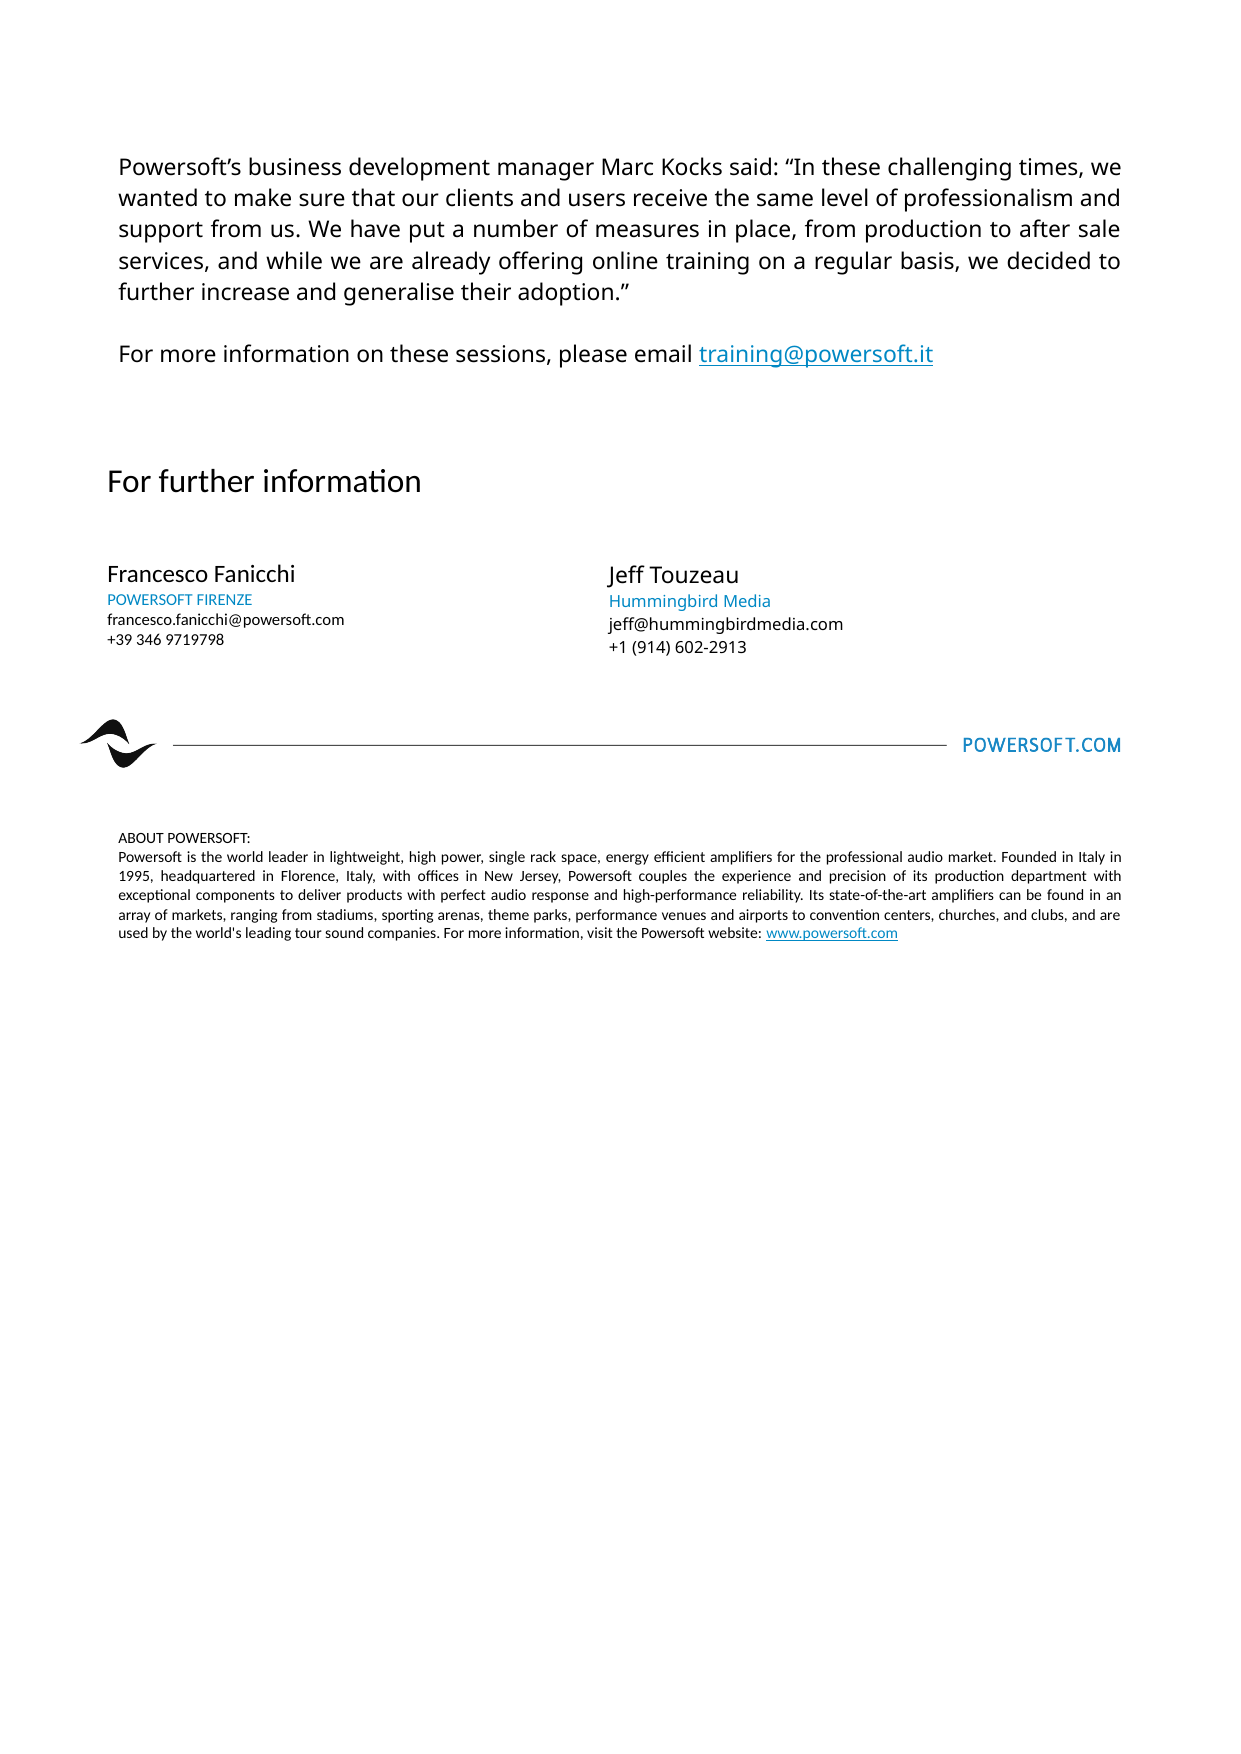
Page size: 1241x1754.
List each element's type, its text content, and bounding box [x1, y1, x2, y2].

table_header For further information [96, 460, 1099, 558]
picture [178, 594, 187, 605]
table_cell Jeff Touzeau Hummingbird Media jeff@hummingbirdmedia.com +1 (914) 602-2913 [597, 559, 1099, 658]
table_cell Francesco Fanicchi POWERSOFT FIRENZE francesco.fanicchi@powersoft.com +39 346 9719798 [96, 559, 597, 658]
text Powersoft is the world leader in lightweight, high power, single rack space, energy efficient amplifiers for the professional audio market. Founded in Italy in 1995, headquartered in Florence, Italy, with offices in New Jersey, Powersoft couples the experience and precision of its production department with exceptional components to deliver products with perfect audio response and high-performance reliability. Its state-of-the-art amplifiers can be found in an array of markets, ranging from stadiums, sporting arenas, theme parks, performance venues and airports to convention centers, churches, and clubs, and are used by the world's leading tour sound companies. For more information, visit the Powersoft website: www.powersoft.com [118, 847, 1123, 943]
text For more information on these sessions, please email training@powersoft.it [118, 338, 1123, 369]
text ABOUT POWERSOFT: [118, 828, 1123, 847]
picture [59, 713, 1124, 773]
text Powersoft’s business development manager Marc Kocks said: “In these challenging times, we wanted to make sure that our clients and users receive the same level of professionalism and support from us. We have put a number of measures in place, from production to after sale services, and while we are already offering online training on a regular basis, we decided to further increase and generalise their adoption.” [118, 151, 1123, 307]
